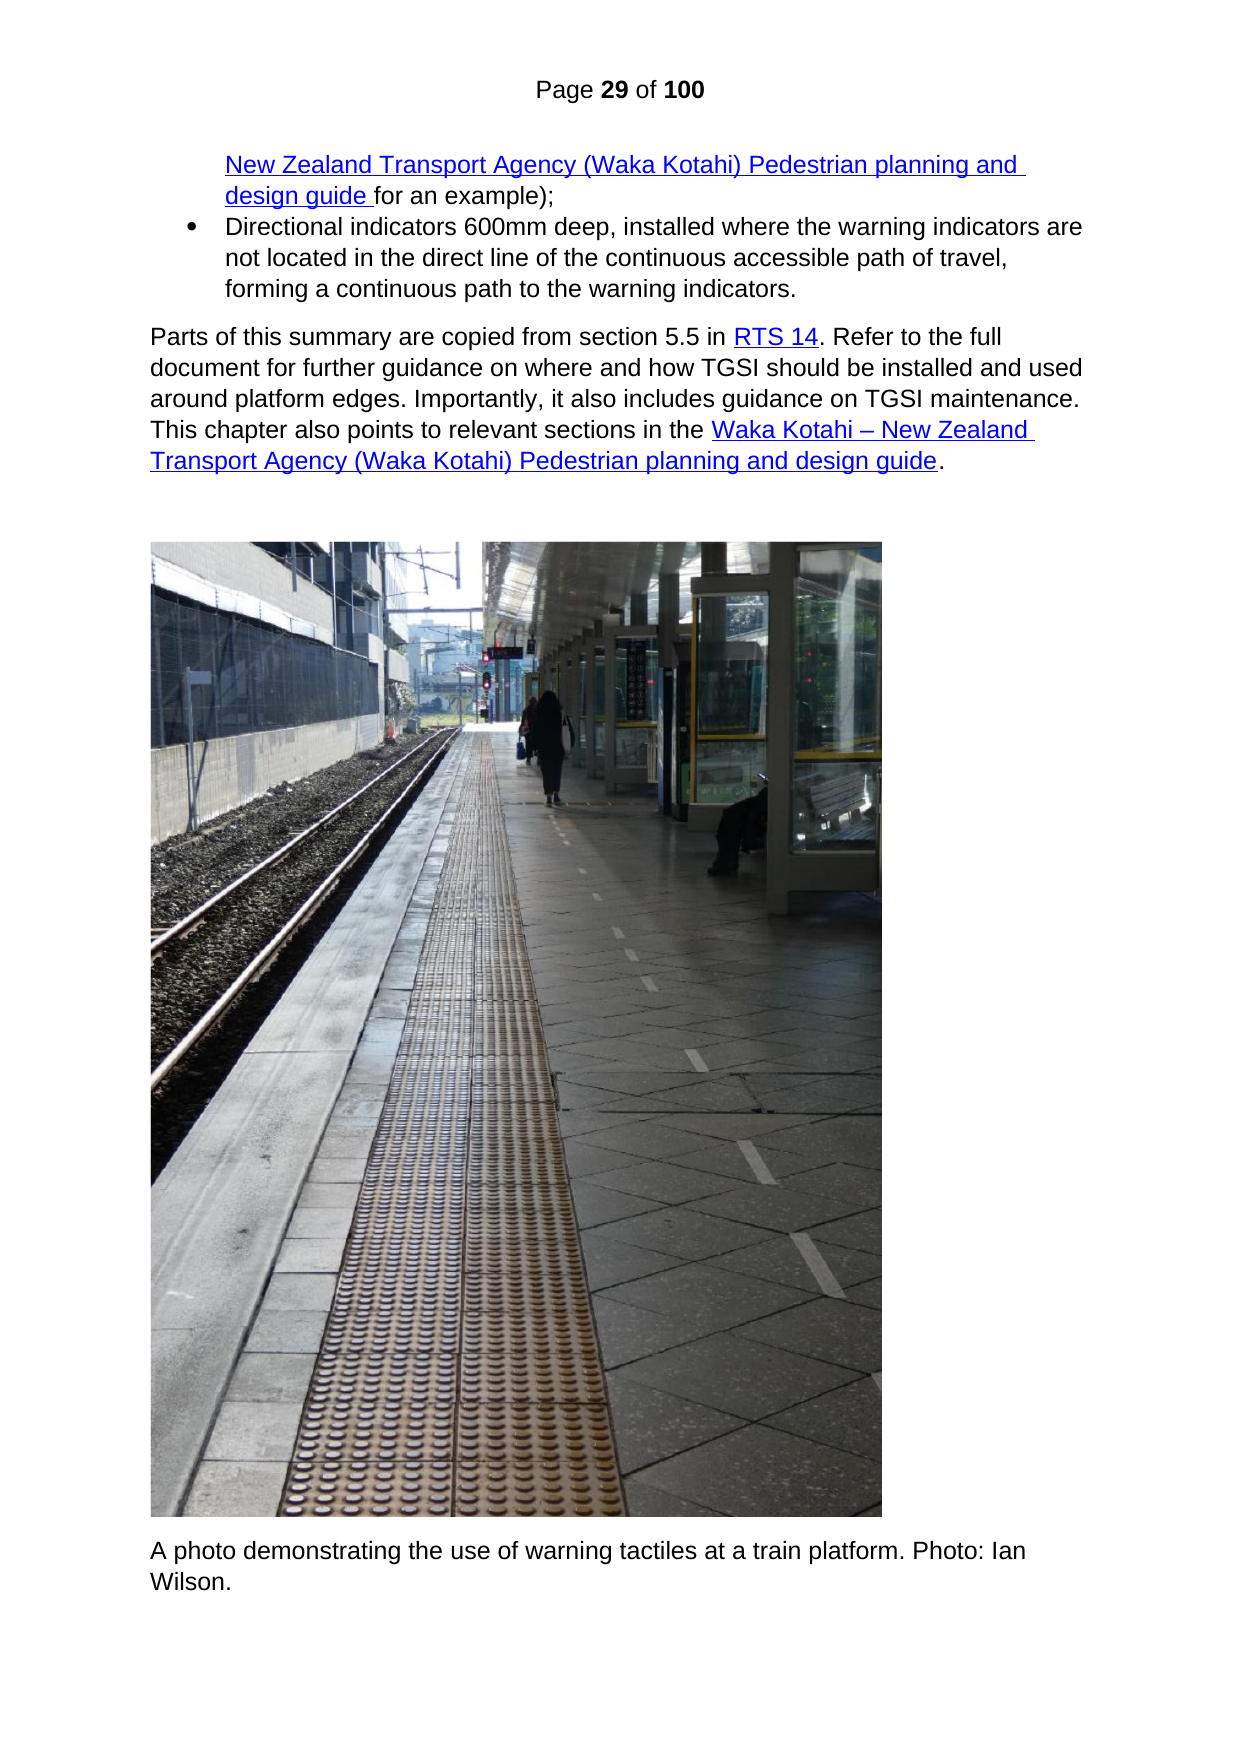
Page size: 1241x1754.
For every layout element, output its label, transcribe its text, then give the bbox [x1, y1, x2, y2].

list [187, 150, 1090, 210]
picture [151, 543, 882, 1516]
text A photo demonstrating the use of warning tactiles at a train platform. Photo: Ian Wilson. [150, 1536, 1090, 1596]
list Directional indicators 600mm deep, installed where the warning indicators are not located in the direct line of the continuous accessible path of travel, forming a continuous path to the warning indicators. [187, 212, 1090, 303]
text Parts of this summary are copied from section 5.5 in RTS 14. Refer to the full document for further guidance on where and how TGSI should be installed and used around platform edges. Importantly, it also includes guidance on TGSI maintenance. This chapter also points to relevant sections in the Waka Kotahi – New Zealand Transport Agency (Waka Kotahi) Pedestrian planning and design guide. [150, 322, 1090, 475]
